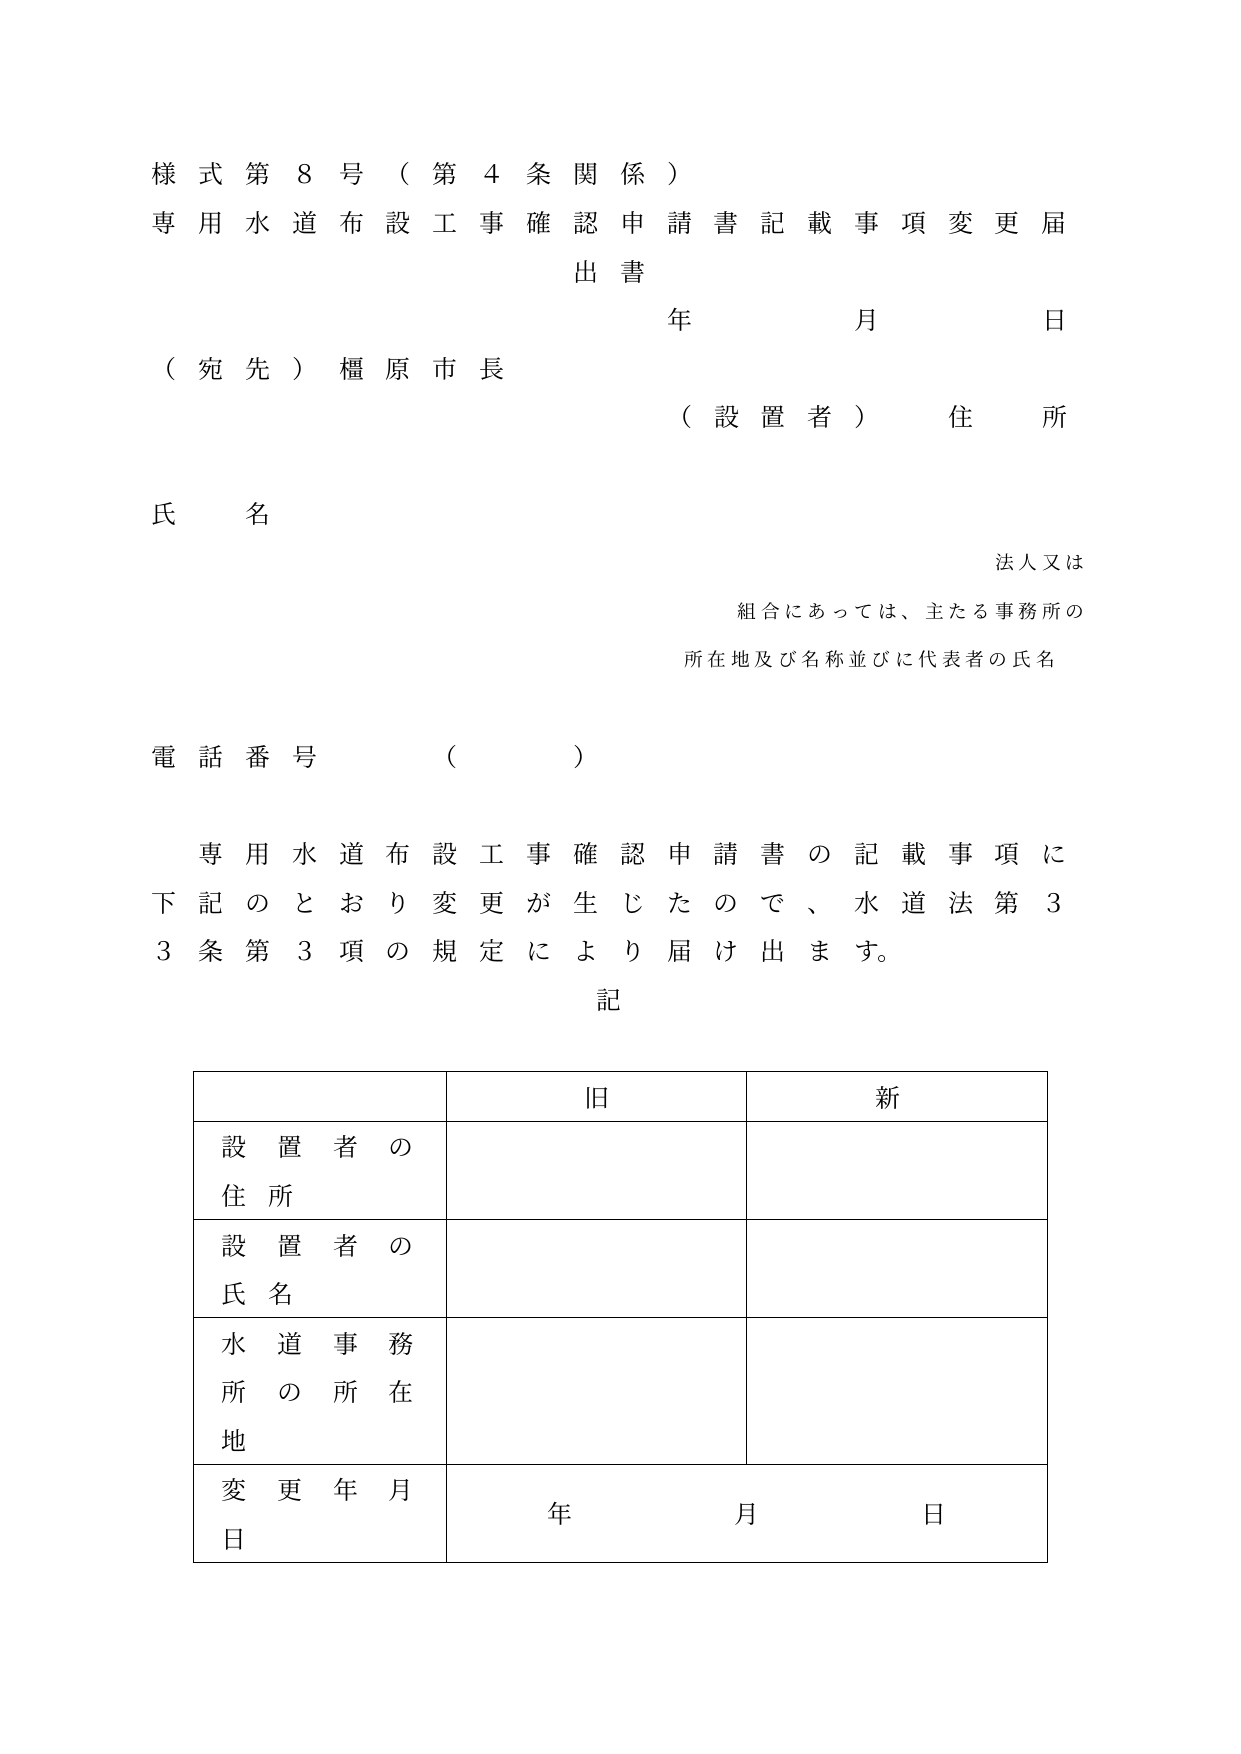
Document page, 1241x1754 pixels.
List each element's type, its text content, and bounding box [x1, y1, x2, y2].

text 専用水道布設工事確認申請書の記載事項に下記のとおり変更が生じたので、水道法第３３条第３項の規定により届け出ます。 [151, 828, 1089, 974]
table_cell 設置者の住所 [194, 1122, 446, 1219]
text 氏 名 [151, 440, 1089, 537]
text （設置者） 住 所 [151, 392, 1089, 440]
table_header 旧 [447, 1072, 746, 1121]
table_cell [747, 1220, 1047, 1317]
table_cell [447, 1220, 746, 1317]
text 年 月 日 [151, 294, 1089, 343]
table_cell 設置者の氏名 [194, 1220, 446, 1317]
table_header 新 [747, 1072, 1047, 1121]
text 所在地及び名称並びに代表者の氏名 [151, 634, 1089, 683]
text 法人又は組合にあっては、主たる事務所の [151, 537, 1089, 634]
table_header [194, 1072, 446, 1121]
text （宛先）橿原市長 [151, 343, 1089, 392]
table_cell 年 月 日 [447, 1465, 1047, 1562]
text 電話番号 （ ） [151, 683, 1089, 780]
table_cell [447, 1318, 746, 1464]
table_cell [747, 1122, 1047, 1219]
table_cell [747, 1318, 1047, 1464]
text 専用水道布設工事確認申請書記載事項変更届出書 [151, 197, 1089, 294]
table_cell 変更年月日 [194, 1465, 446, 1562]
text 記 [151, 974, 1089, 1023]
table_cell [447, 1122, 746, 1219]
table_cell 水道事務所の所在地 [194, 1318, 446, 1464]
text 様式第８号（第４条関係） [151, 149, 1089, 197]
